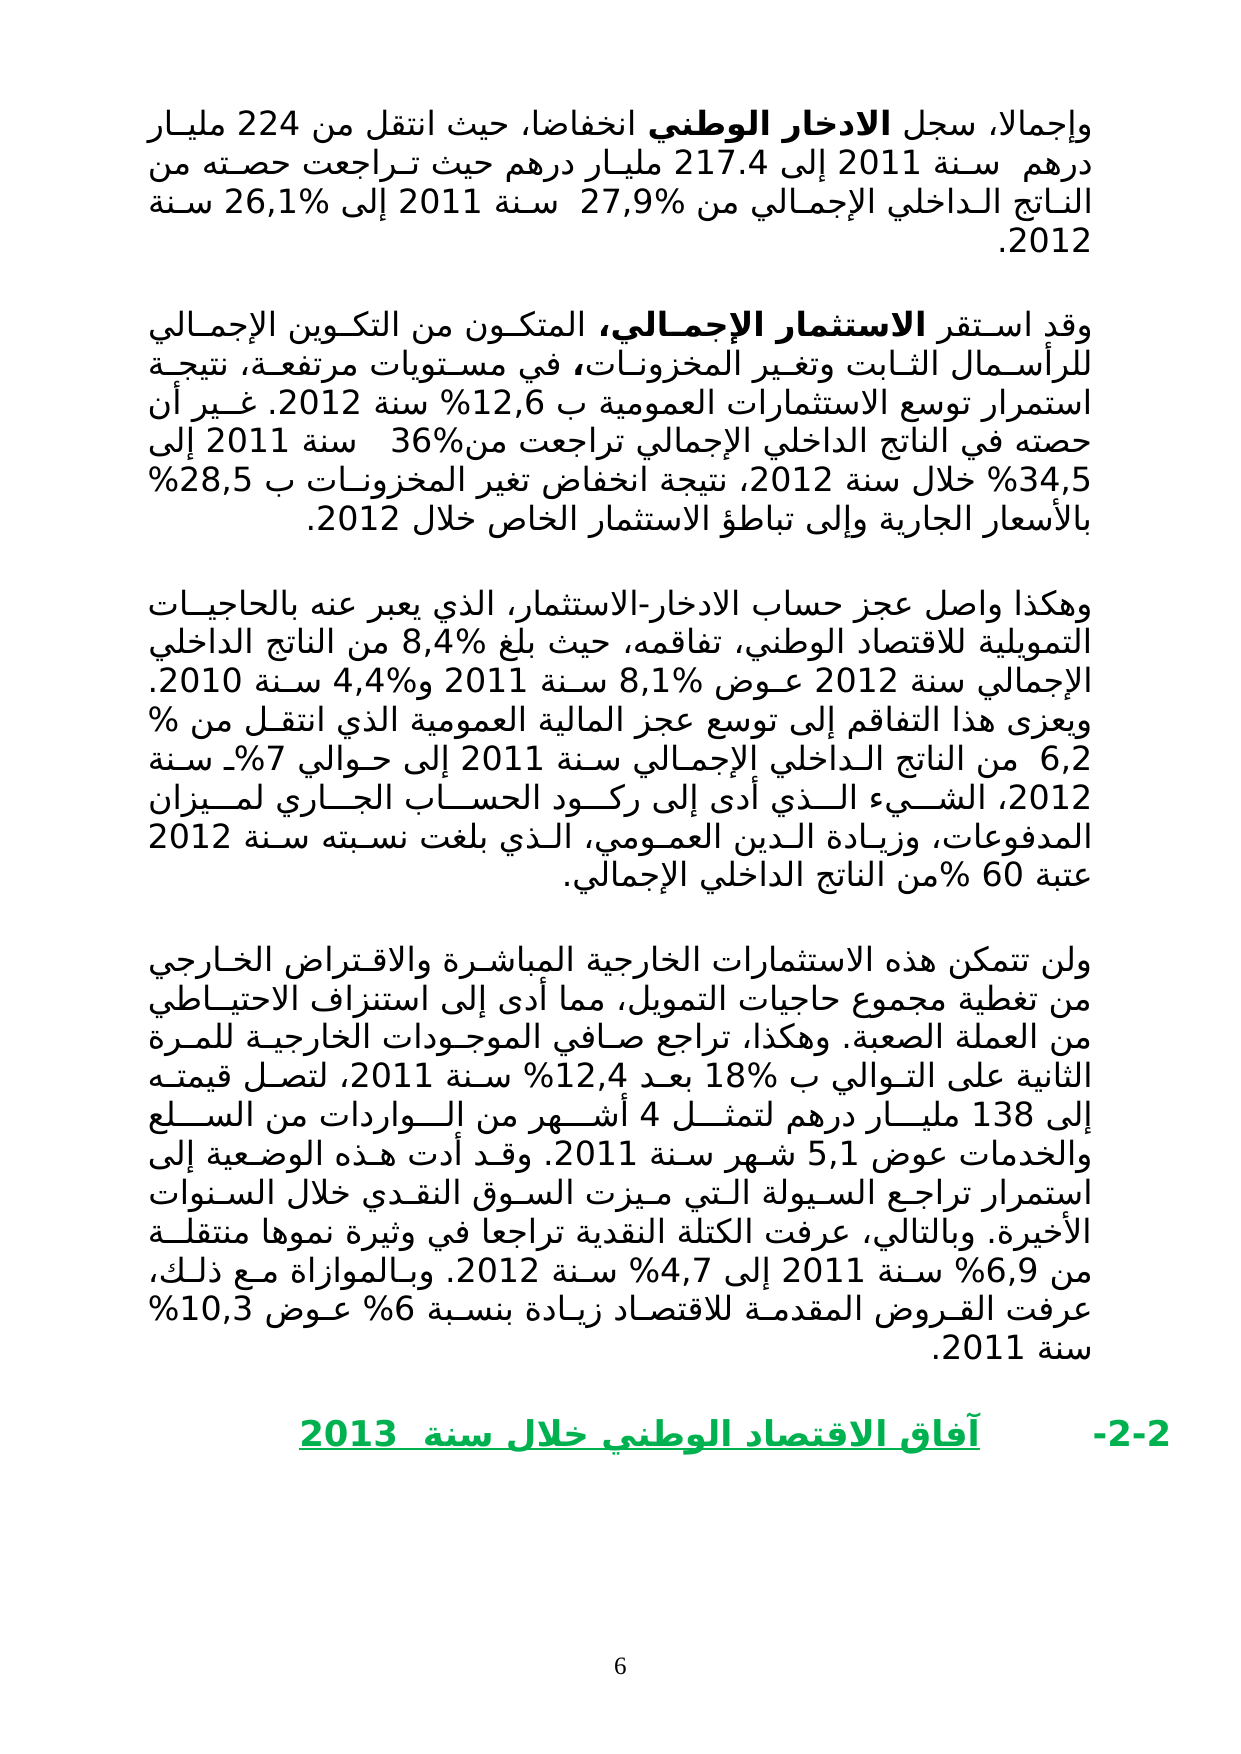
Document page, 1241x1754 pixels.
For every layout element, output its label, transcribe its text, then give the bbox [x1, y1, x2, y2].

text وقد استقر الاستثمار الإجمالي، المتكون من التكوين الإجمالي للرأسمال الثابت وتغير المخزونات، في مستويات مرتفعة، نتيجة استمرار توسع الاستثمارات العمومية ب 12,6% سنة 2012. غير أن حصته في الناتج الداخلي الإجمالي تراجعت من%36 سنة 2011 إلى 34,5% خلال سنة 2012، نتيجة انخفاض تغير المخزونات ب 28,5% بالأسعار الجارية وإلى تباطؤ الاستثمار الخاص خلال 2012. [148, 305, 1092, 538]
list آفاق الاقتصاد الوطني خلال سنة 2013 [148, 1413, 1092, 1454]
text وهكذا واصل عجز حساب الادخار-الاستثمار، الذي يعبر عنه بالحاجيات التمويلية للاقتصاد الوطني، تفاقمه، حيث بلغ %8,4 من الناتج الداخلي الإجمالي سنة 2012 عوض %8,1 سنة 2011 و%4,4 سنة 2010. ويعزى هذا التفاقم إلى توسع عجز المالية العمومية الذي انتقل من %6,2 من الناتج الداخلي الإجمالي سنة 2011 إلى حوالي 7% سنة 2012، الشيء الذي أدى إلى ركود الحساب الجاري لميزان المدفوعات، وزيادة الدين العمومي، الذي بلغت نسبته سنة 2012 عتبة 60 %من الناتج الداخلي الإجمالي. [148, 584, 1092, 895]
text ولن تتمكن هذه الاستثمارات الخارجية المباشرة والاقتراض الخارجي من تغطية مجموع حاجيات التمويل، مما أدى إلى استنزاف الاحتياطي من العملة الصعبة. وهكذا، تراجع صافي الموجودات الخارجية للمرة الثانية على التوالي ب %18 بعد 12,4% سنة 2011، لتصل قيمته إلى 138 مليار درهم لتمثل 4 أشهر من الواردات من السلع والخدمات عوض 5,1 شهر سنة 2011. وقد أدت هذه الوضعية إلى استمرار تراجع السيولة التي ميزت السوق النقدي خلال السنوات الأخيرة. وبالتالي، عرفت الكتلة النقدية تراجعا في وثيرة نموها منتقلة من 6,9% سنة 2011 إلى 4,7% سنة 2012. وبالموازاة مع ذلك، عرفت القروض المقدمة للاقتصاد زيادة بنسبة 6% عوض 10,3% سنة 2011. [148, 940, 1092, 1368]
text وإجمالا، سجل الادخار الوطني انخفاضا، حيث انتقل من 224 مليار درهم سنة 2011 إلى 217.4 مليار درهم حيث تراجعت حصته من الناتج الداخلي الإجمالي من %27,9 سنة 2011 إلى %26,1 سنة 2012. [148, 104, 1092, 260]
